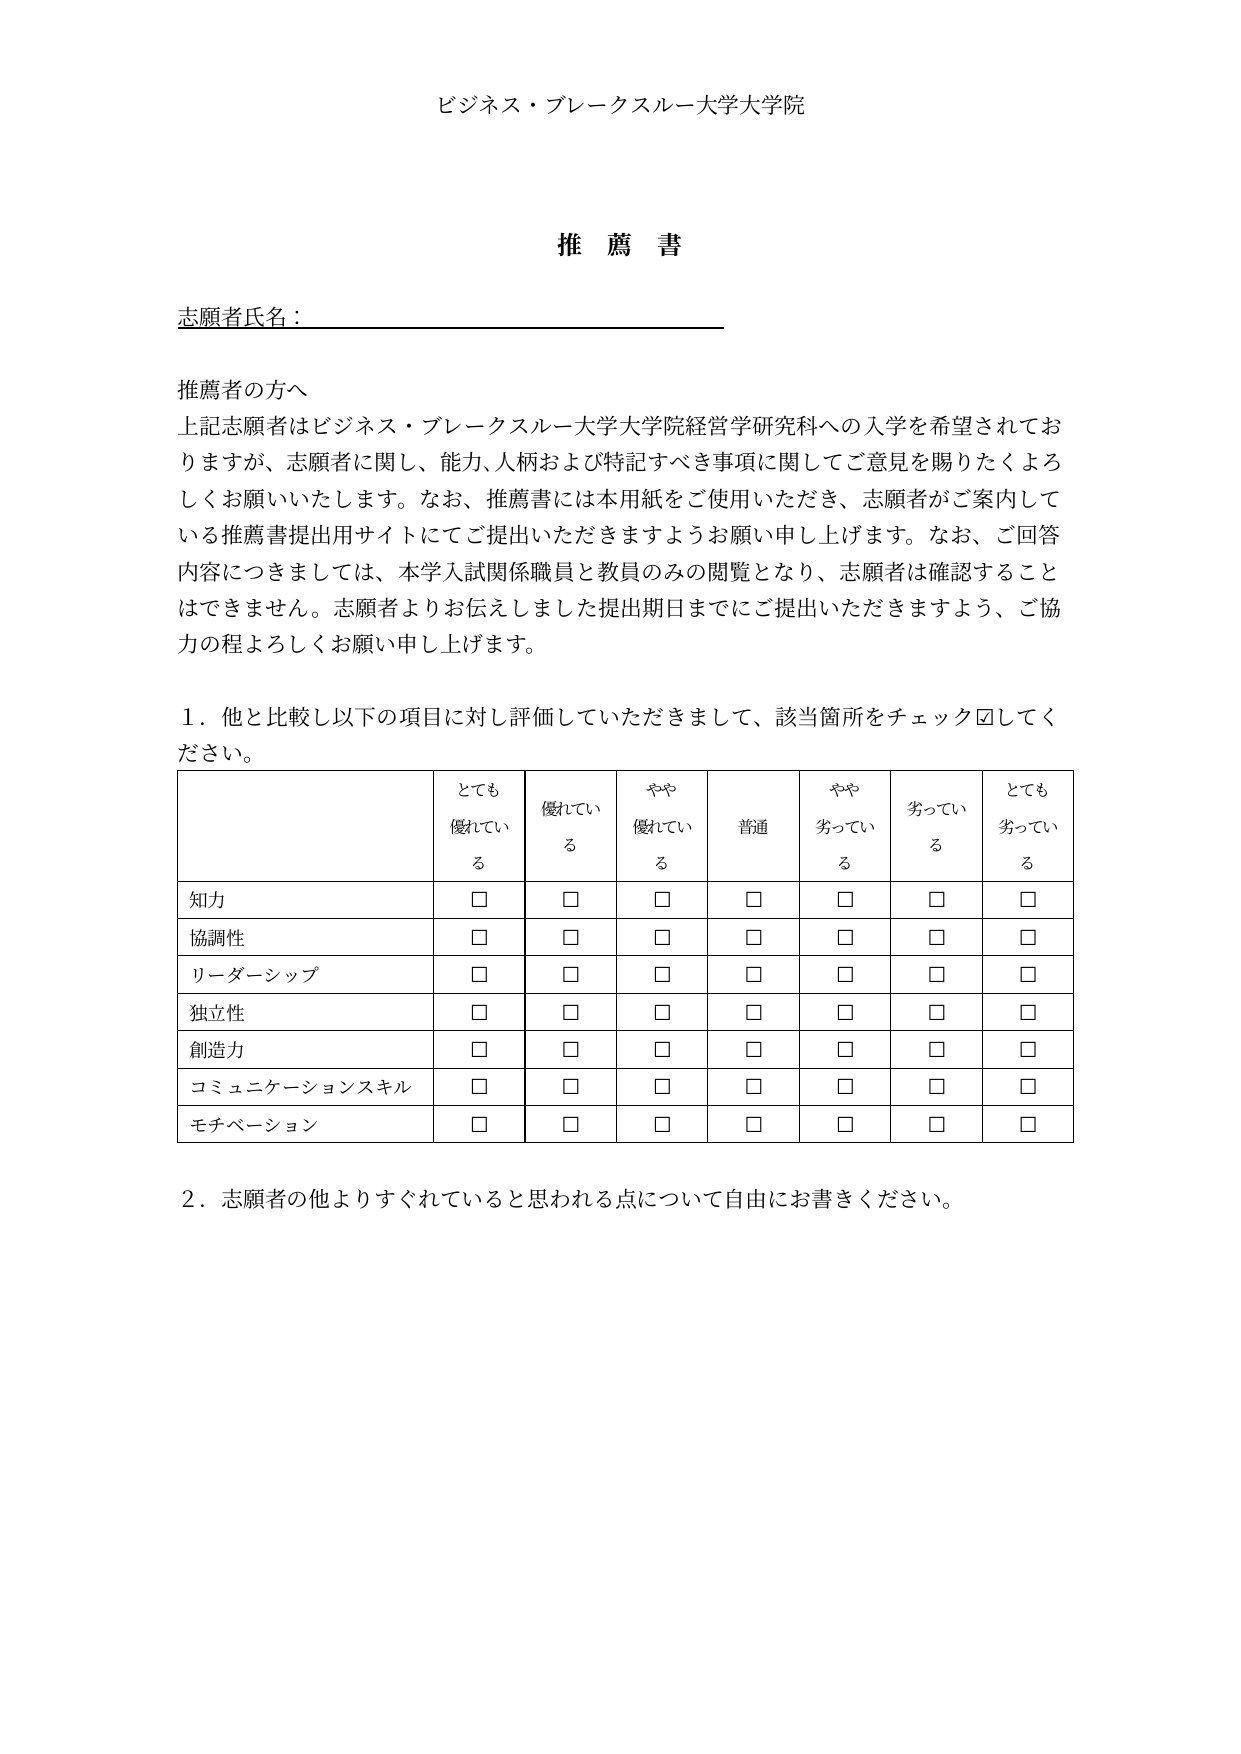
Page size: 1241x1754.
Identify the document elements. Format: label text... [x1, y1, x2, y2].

table_header 普通 [708, 771, 799, 881]
table_header 劣っている [891, 771, 982, 881]
table_cell 知力 [178, 882, 433, 918]
table_cell リーダーシップ [178, 956, 433, 993]
text 上記志願者はビジネス・ブレークスルー大学大学院経営学研究科への入学を希望されておりますが、志願者に関し、能力､人柄および特記すべき事項に関してご意見を賜りたくよろしくお願いいたします。なお、推薦書には本用紙をご使用いただき、志願者がご案内している推薦書提出用サイトにてご提出いただきますようお願い申し上げます。なお、ご回答内容につきましては、本学入試関係職員と教員のみの閲覧となり、志願者は確認することはできません。志願者よりお伝えしました提出期日までにご提出いただきますよう、ご協力の程よろしくお願い申し上げます。 [177, 407, 1063, 661]
table_cell [983, 1106, 1073, 1142]
table_cell モチベーション [178, 1106, 433, 1142]
table_cell 創造力 [178, 1031, 433, 1067]
table_header とても 優れている [434, 771, 524, 881]
table_header 優れている [526, 771, 616, 881]
text １．他と比較し以下の項目に対し評価していただきまして、該当箇所をチェック☑してください。 [177, 698, 1063, 770]
table_header やや 優れている [617, 771, 707, 881]
table_header [178, 771, 433, 881]
table_cell 協調性 [178, 919, 433, 955]
text 志願者氏名： [177, 298, 1063, 334]
table_header とても 劣っている [983, 771, 1073, 881]
text 推薦者の方へ [177, 371, 1063, 407]
text ２．志願者の他よりすぐれていると思われる点について自由にお書きください。 [177, 1180, 1063, 1216]
table_cell 独立性 [178, 994, 433, 1030]
table_cell コミュニケーションスキル [178, 1069, 433, 1105]
table_header やや 劣っている [800, 771, 890, 881]
text 推 薦 書 [177, 225, 1063, 261]
